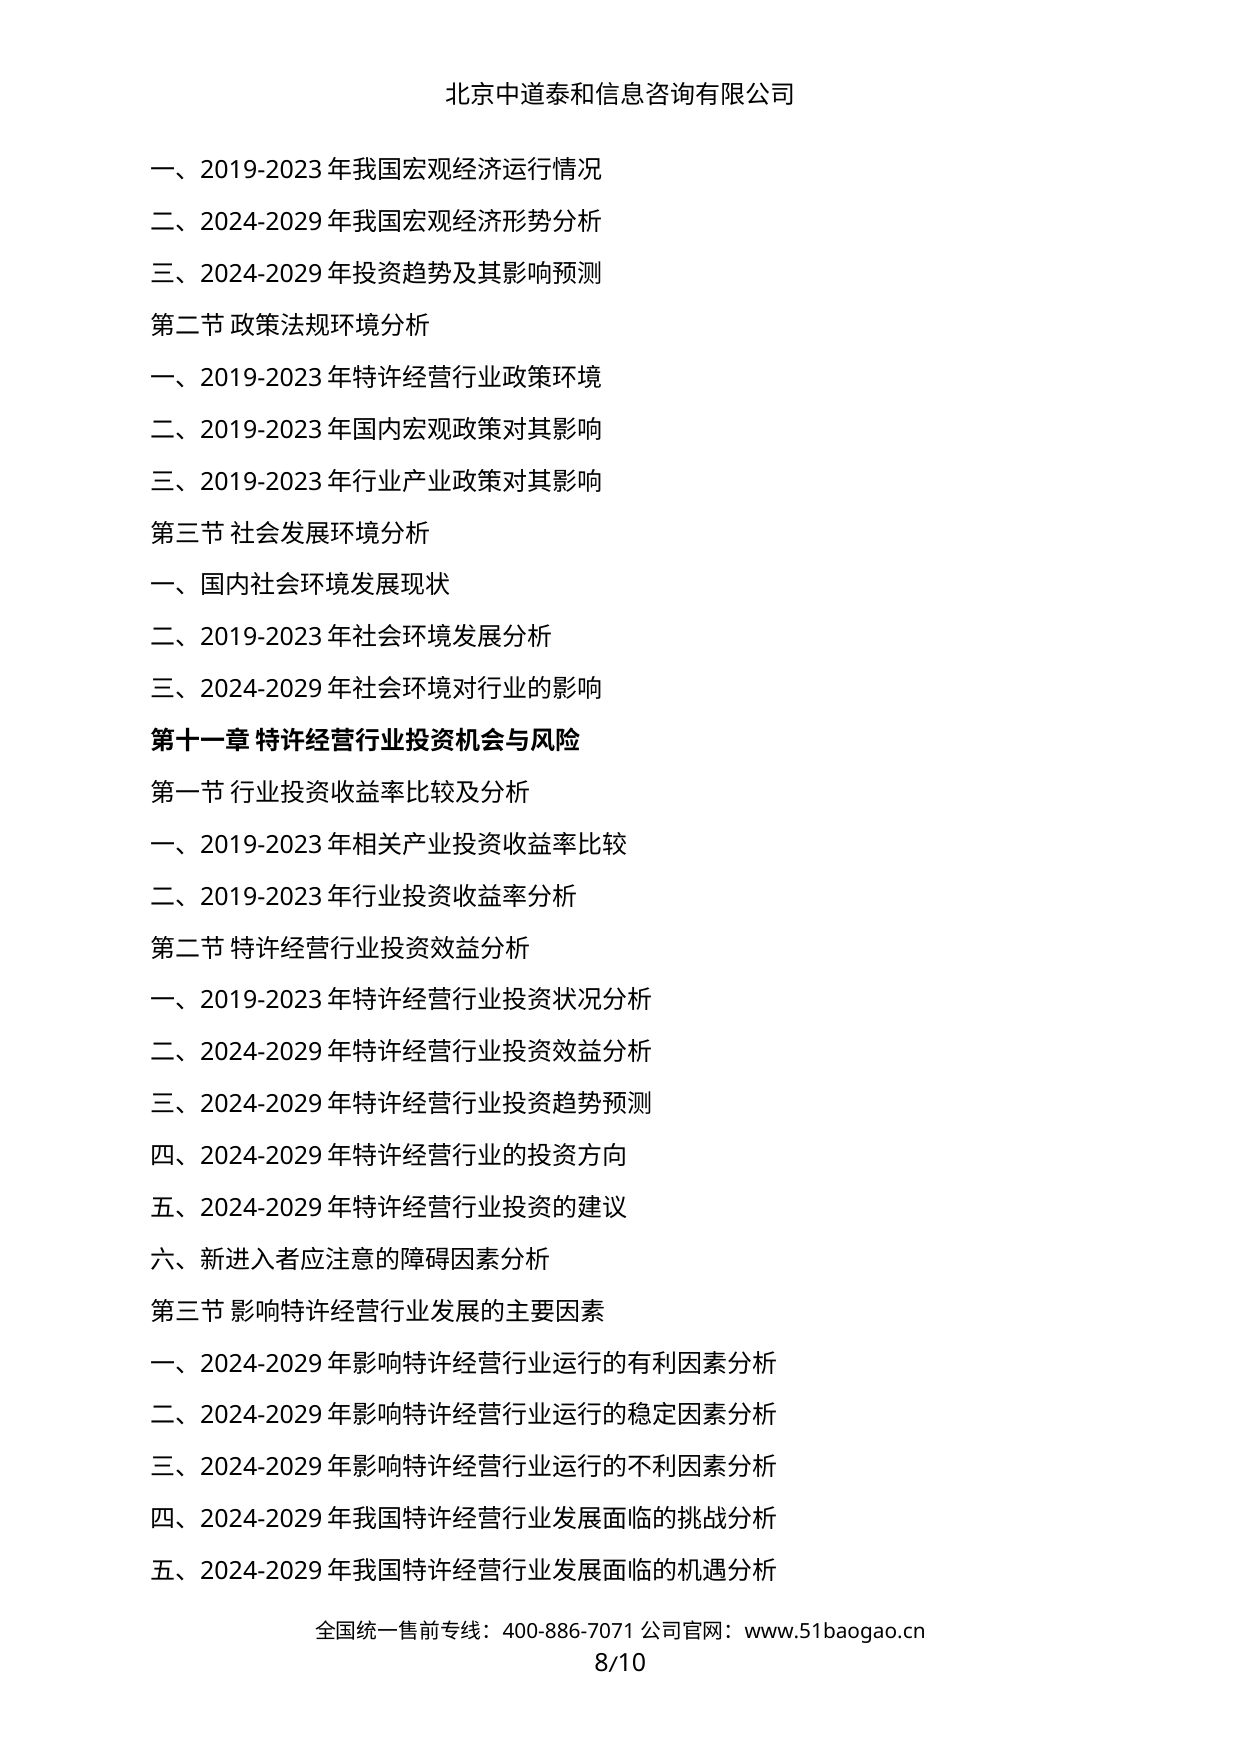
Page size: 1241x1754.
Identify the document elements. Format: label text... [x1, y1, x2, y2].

text 一、2019-2023年特许经营行业政策环境 [150, 357, 1090, 394]
text 五、2024-2029年我国特许经营行业发展面临的机遇分析 [150, 1551, 1090, 1587]
text 三、2019-2023年行业产业政策对其影响 [150, 461, 1090, 497]
text 一、国内社会环境发展现状 [150, 565, 1090, 601]
text 二、2019-2023年国内宏观政策对其影响 [150, 409, 1090, 446]
text 二、2024-2029年特许经营行业投资效益分析 [150, 1032, 1090, 1068]
text 三、2024-2029年影响特许经营行业运行的不利因素分析 [150, 1447, 1090, 1483]
text 第十一章 特许经营行业投资机会与风险 [150, 721, 1090, 757]
text 二、2024-2029年影响特许经营行业运行的稳定因素分析 [150, 1395, 1090, 1431]
text 三、2024-2029年社会环境对行业的影响 [150, 669, 1090, 705]
text 第三节 社会发展环境分析 [150, 513, 1090, 549]
text 第一节 行业投资收益率比较及分析 [150, 772, 1090, 809]
text 一、2019-2023年特许经营行业投资状况分析 [150, 980, 1090, 1016]
text 第二节 政策法规环境分析 [150, 306, 1090, 342]
text 三、2024-2029年特许经营行业投资趋势预测 [150, 1084, 1090, 1120]
text 四、2024-2029年特许经营行业的投资方向 [150, 1136, 1090, 1172]
text 三、2024-2029年投资趋势及其影响预测 [150, 254, 1090, 290]
text 一、2019-2023年我国宏观经济运行情况 [150, 150, 1090, 186]
text 四、2024-2029年我国特许经营行业发展面临的挑战分析 [150, 1499, 1090, 1535]
text 二、2019-2023年行业投资收益率分析 [150, 876, 1090, 912]
text 二、2024-2029年我国宏观经济形势分析 [150, 202, 1090, 238]
text 二、2019-2023年社会环境发展分析 [150, 617, 1090, 653]
text 第三节 影响特许经营行业发展的主要因素 [150, 1291, 1090, 1327]
text 第二节 特许经营行业投资效益分析 [150, 928, 1090, 964]
text 一、2019-2023年相关产业投资收益率比较 [150, 824, 1090, 861]
text 六、新进入者应注意的障碍因素分析 [150, 1239, 1090, 1276]
text 一、2024-2029年影响特许经营行业运行的有利因素分析 [150, 1343, 1090, 1379]
text 五、2024-2029年特许经营行业投资的建议 [150, 1187, 1090, 1224]
